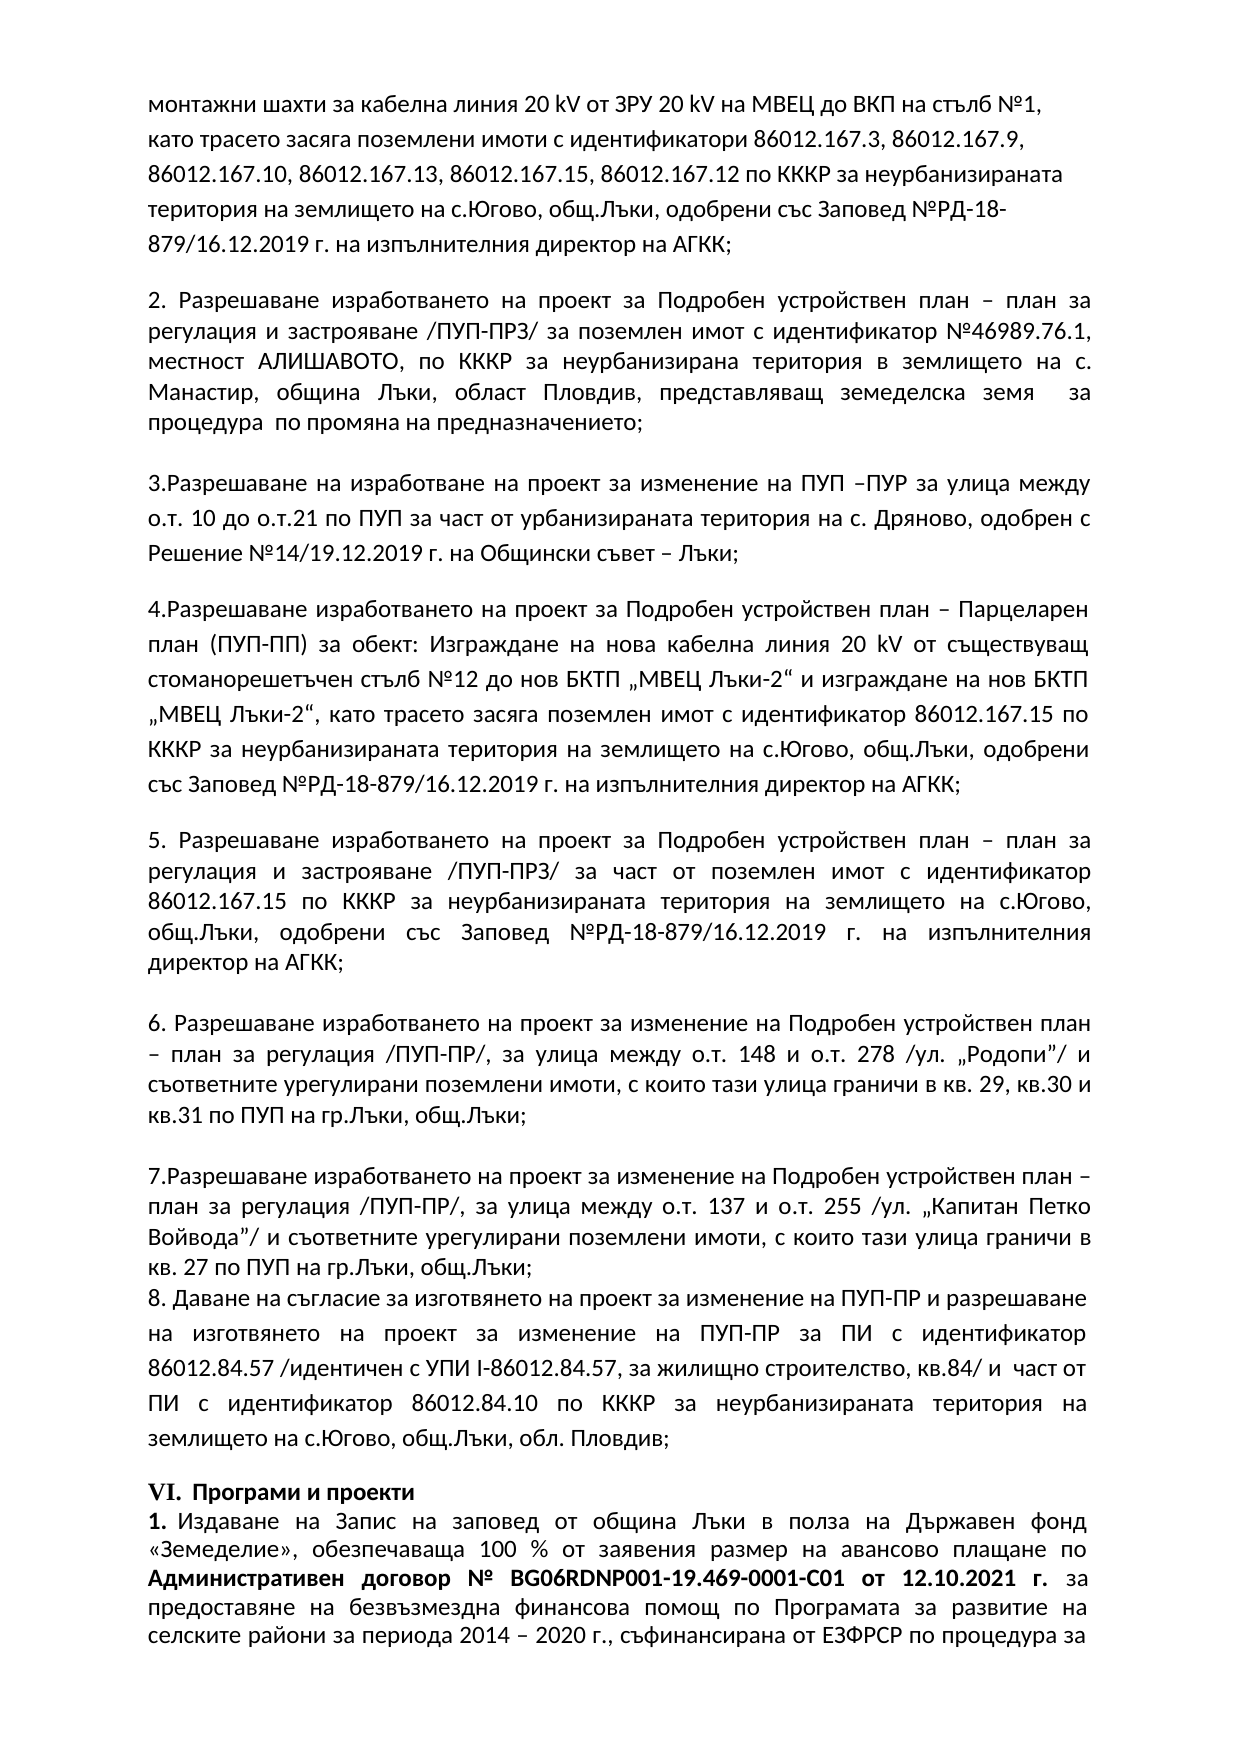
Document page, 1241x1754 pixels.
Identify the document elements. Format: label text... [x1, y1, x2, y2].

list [148, 1506, 1088, 1649]
text 7.Разрешаване изработването на проект за изменение на Подробен устройствен план – план за регулация /ПУП-ПР/, за улица между о.т. 137 и о.т. 255 /ул. „Капитан Петко Войвода”/ и съответните урегулирани поземлени имоти, с които тази улица граничи в кв. 27 по ПУП на гр.Лъки, общ.Лъки; [148, 1160, 1093, 1282]
text 4.Разрешаване изработването на проект за Подробен устройствен план – Парцеларен план (ПУП-ПП) за обект: Изграждане на нова кабелна линия 20 kV от съществуващ стоманорешетъчен стълб №12 до нов БКТП „МВЕЦ Лъки-2“ и изграждане на нов БКТП „МВЕЦ Лъки-2“, като трасето засяга поземлен имот с идентификатор 86012.167.15 по КККР за неурбанизираната територия на землището на с.Югово, общ.Лъки, одобрени със Заповед №РД-18-879/16.12.2019 г. на изпълнителния директор на АГКК; [148, 593, 1090, 799]
text 3.Разрешаване на изработване на проект за изменение на ПУП –ПУР за улица между о.т. 10 до о.т.21 по ПУП за част от урбанизираната територия на с. Дряново, одобрен с Решение №14/19.12.2019 г. на Общински съвет – Лъки; [148, 468, 1093, 568]
text 6. Разрешаване изработването на проект за изменение на Подробен устройствен план – план за регулация /ПУП-ПР/, за улица между о.т. 148 и о.т. 278 /ул. „Родопи”/ и съответните урегулирани поземлени имоти, с които тази улица граничи в кв. 29, кв.30 и кв.31 по ПУП на гр.Лъки, общ.Лъки; [148, 1007, 1093, 1129]
text 5. Разрешаване изработването на проект за Подробен устройствен план – план за регулация и застрояване /ПУП-ПРЗ/ за част от поземлен имот с идентификатор 86012.167.15 по КККР за неурбанизираната територия на землището на с.Югово, общ.Лъки, одобрени със Заповед №РД-18-879/16.12.2019 г. на изпълнителния директор на АГКК; [148, 824, 1093, 977]
text 2. Разрешаване изработването на проект за Подробен устройствен план – план за регулация и застрояване /ПУП-ПРЗ/ за поземлен имот с идентификатор №46989.76.1, местност АЛИШАВОТО, по КККР за неурбанизирана територия в землището на с. Манастир, община Лъки, област Пловдив, представляващ земеделска земя за процедура по промяна на предназначението; [148, 284, 1093, 437]
text 8. Даване на съгласие за изготвянето на проект за изменение на ПУП-ПР и разрешаване на изготвянето на проект за изменение на ПУП-ПР за ПИ с идентификатор 86012.84.57 /идентичен с УПИ I-86012.84.57, за жилищно строителство, кв.84/ и част от ПИ с идентификатор 86012.84.10 по КККР за неурбанизираната територия на землището на с.Югово, общ.Лъки, обл. Пловдив; [148, 1282, 1088, 1453]
list Програми и проекти [148, 1478, 1088, 1506]
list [148, 89, 1093, 259]
